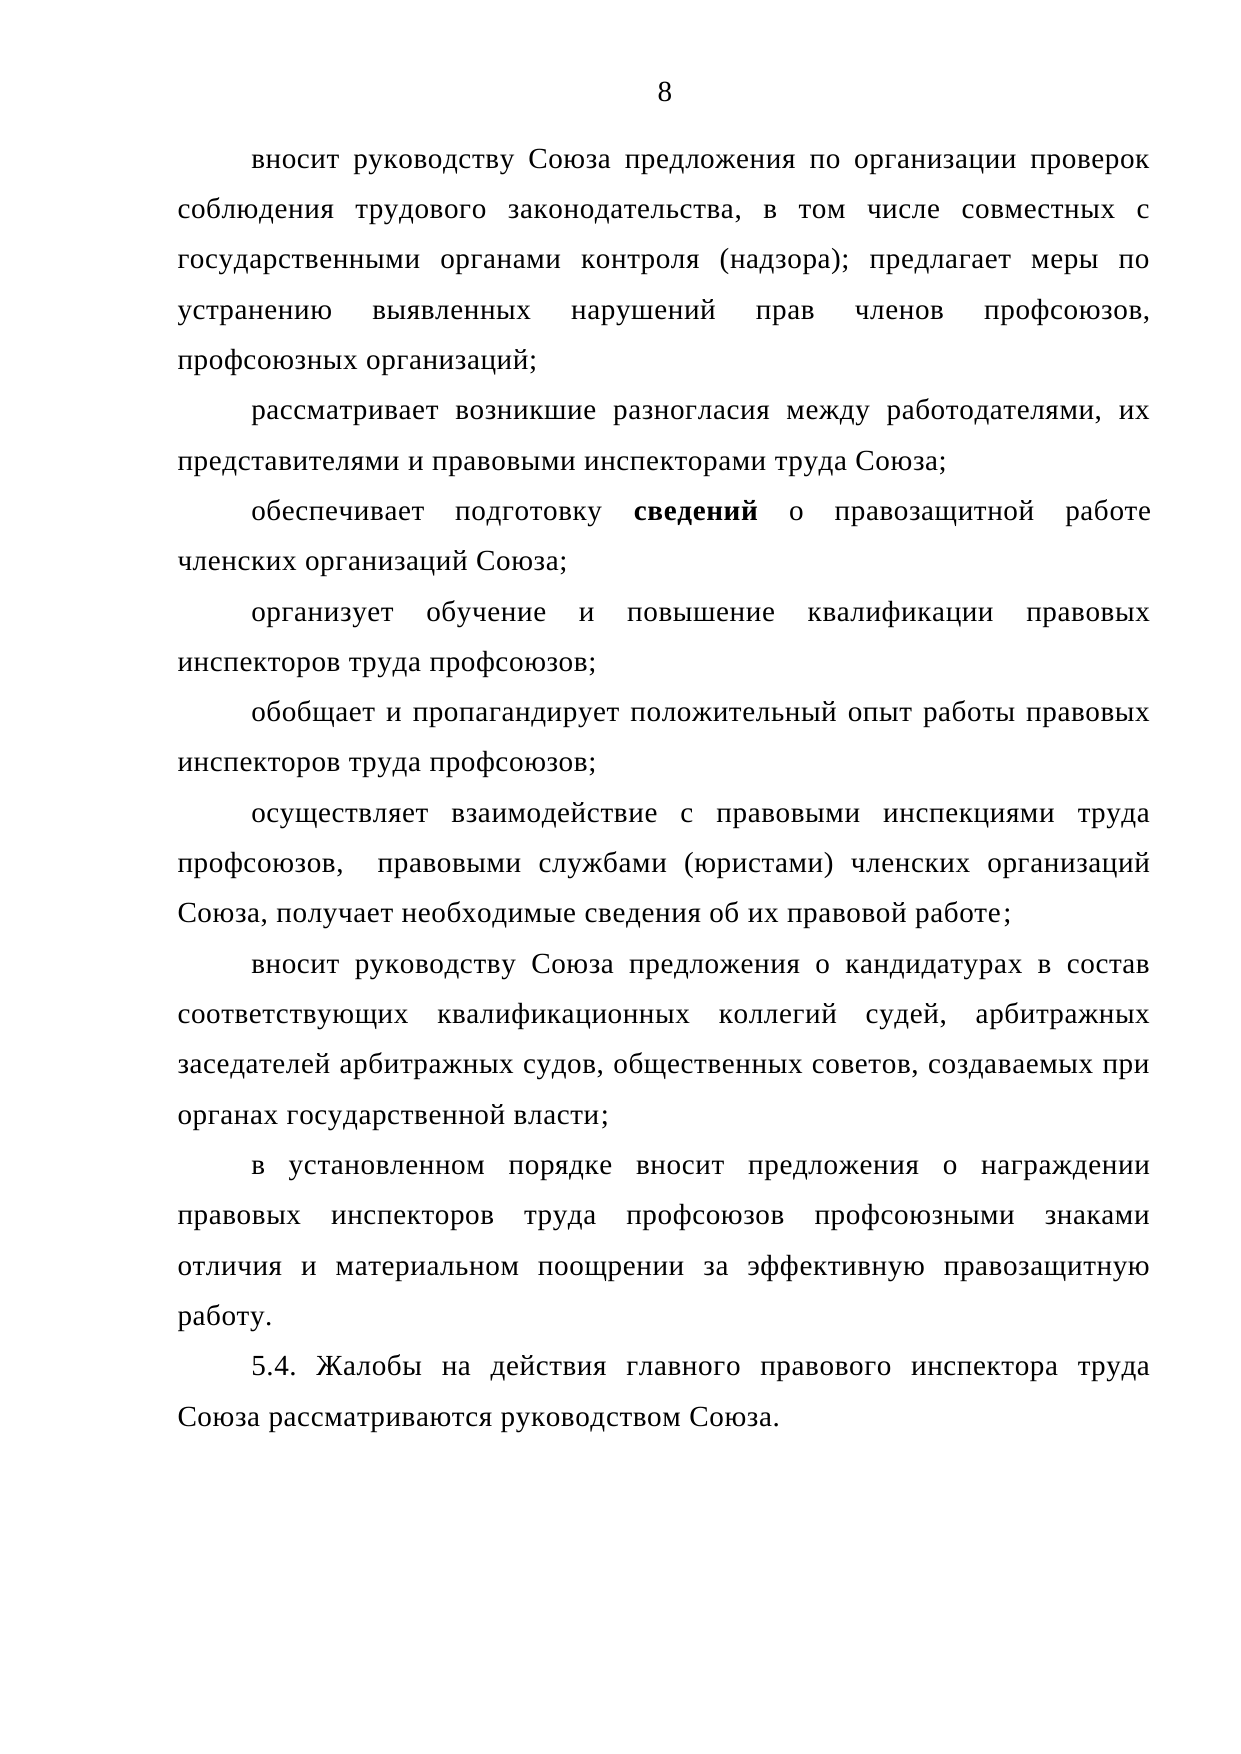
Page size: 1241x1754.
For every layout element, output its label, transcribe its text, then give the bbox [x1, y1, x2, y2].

text рассматривает возникшие разногласия между работодателями, их представителями и правовыми инспекторами труда Союза; [177, 392, 1152, 476]
text осуществляет взаимодействие с правовыми инспекциями труда профсоюзов, правовыми службами (юристами) членских организаций Союза, получает необходимые сведения об их правовой работе; [177, 795, 1152, 929]
text вносит руководству Союза предложения о кандидатурах в состав соответствующих квалификационных коллегий судей, арбитражных заседателей арбитражных судов, общественных советов, создаваемых при органах государственной власти; [177, 946, 1152, 1130]
text обеспечивает подготовку сведений о правозащитной работе членских организаций Союза; [177, 493, 1152, 577]
text организует обучение и повышение квалификации правовых инспекторов труда профсоюзов; [177, 594, 1152, 677]
text 5.4. Жалобы на действия главного правового инспектора труда Союза рассматриваются руководством Союза. [177, 1348, 1152, 1432]
text обобщает и пропагандирует положительный опыт работы правовых инспекторов труда профсоюзов; [177, 694, 1152, 778]
text в установленном порядке вносит предложения о награждении правовых инспекторов труда профсоюзов профсоюзными знаками отличия и материальном поощрении за эффективную правозащитную работу. [177, 1147, 1152, 1332]
text вносит руководству Союза предложения по организации проверок соблюдения трудового законодательства, в том числе совместных с государственными органами контроля (надзора); предлагает меры по устранению выявленных нарушений прав членов профсоюзов, профсоюзных организаций; [177, 141, 1152, 376]
